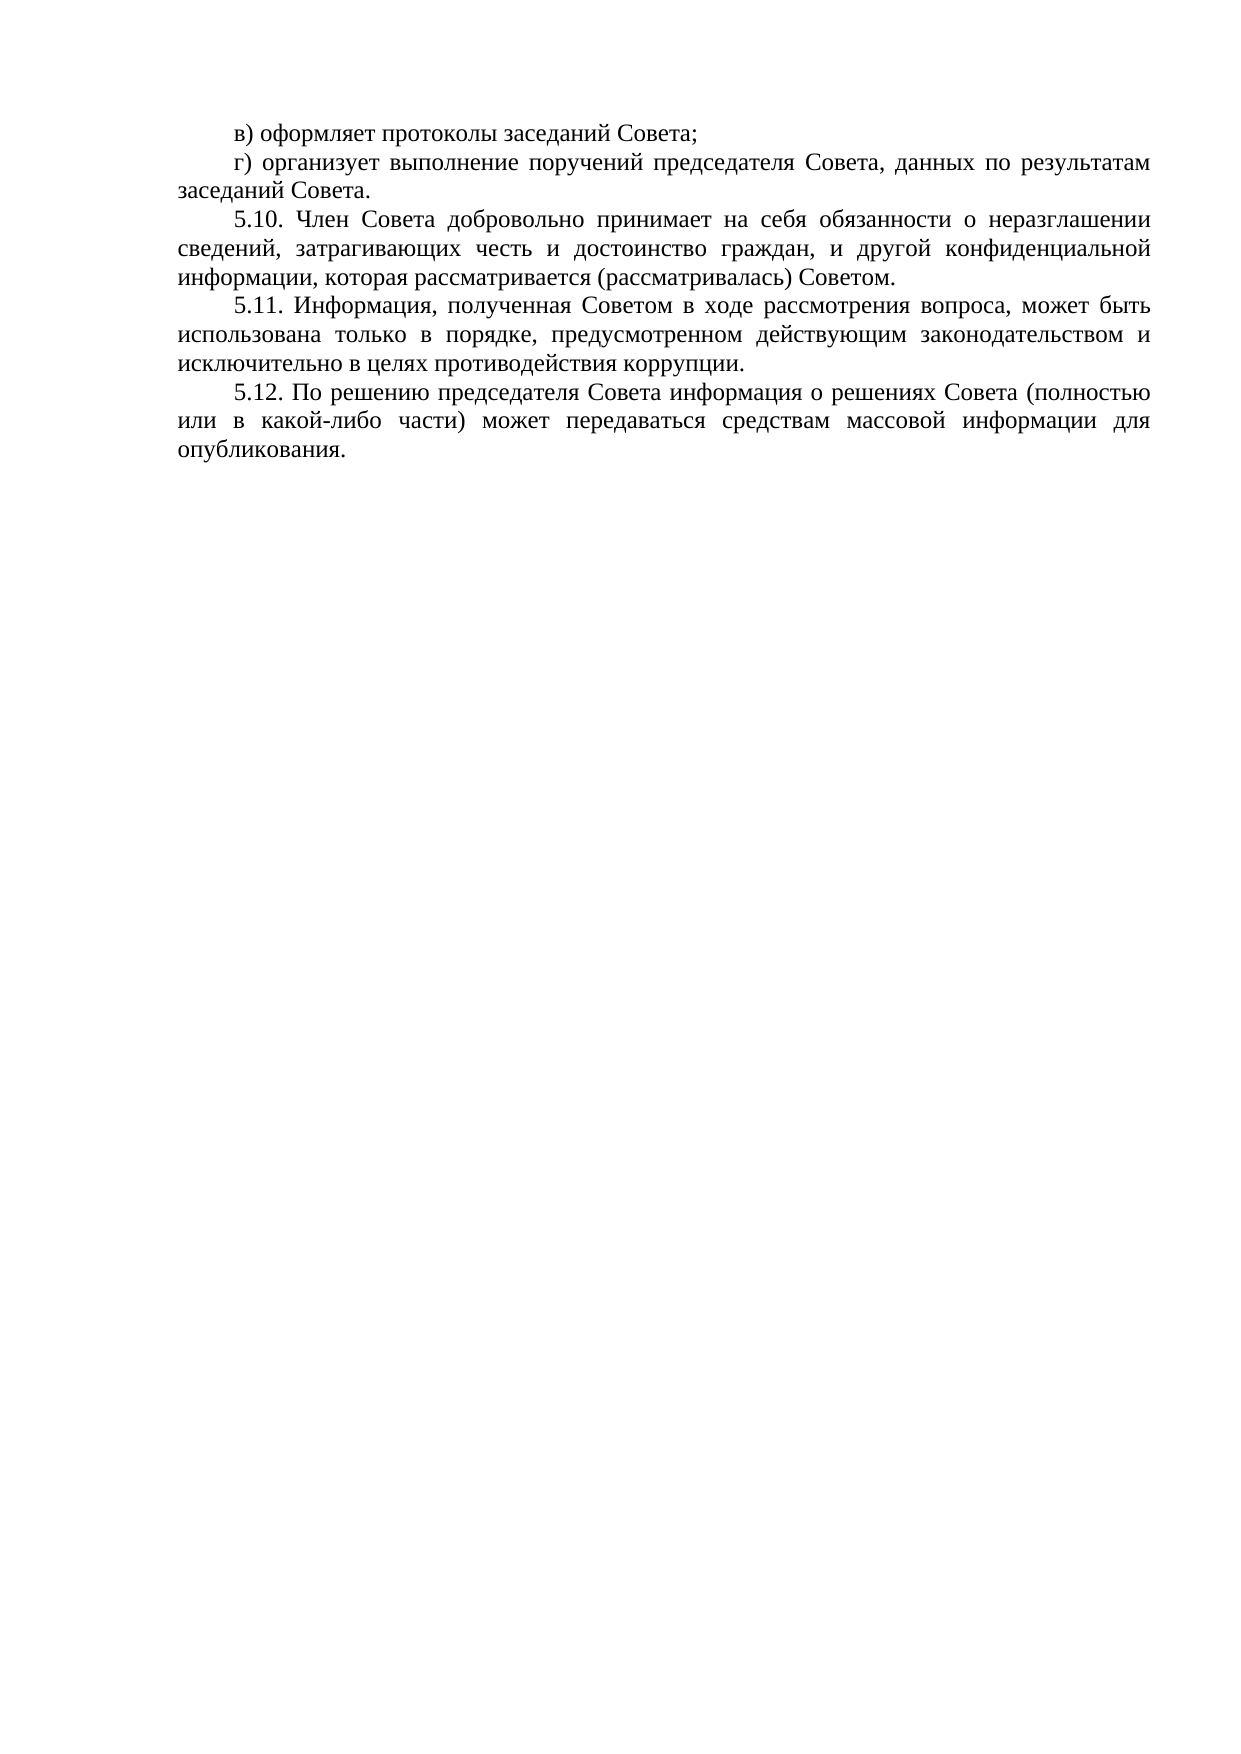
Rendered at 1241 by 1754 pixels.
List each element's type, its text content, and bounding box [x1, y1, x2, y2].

text г) организует выполнение поручений председателя Совета, данных по результатам заседаний Совета. [177, 147, 1152, 204]
text 5.11. Информация, полученная Советом в ходе рассмотрения вопроса, может быть использована только в порядке, предусмотренном действующим законодательством и исключительно в целях противодействия коррупции. [177, 291, 1152, 377]
text 5.12. По решению председателя Совета информация о решениях Совета (полностью или в какой-либо части) может передаваться средствам массовой информации для опубликования. [177, 377, 1152, 463]
text 5.10. Член Совета добровольно принимает на себя обязанности о неразглашении сведений, затрагивающих честь и достоинство граждан, и другой конфиденциальной информации, которая рассматривается (рассматривалась) Советом. [177, 204, 1152, 291]
text в) оформляет протоколы заседаний Совета; [177, 118, 1152, 147]
